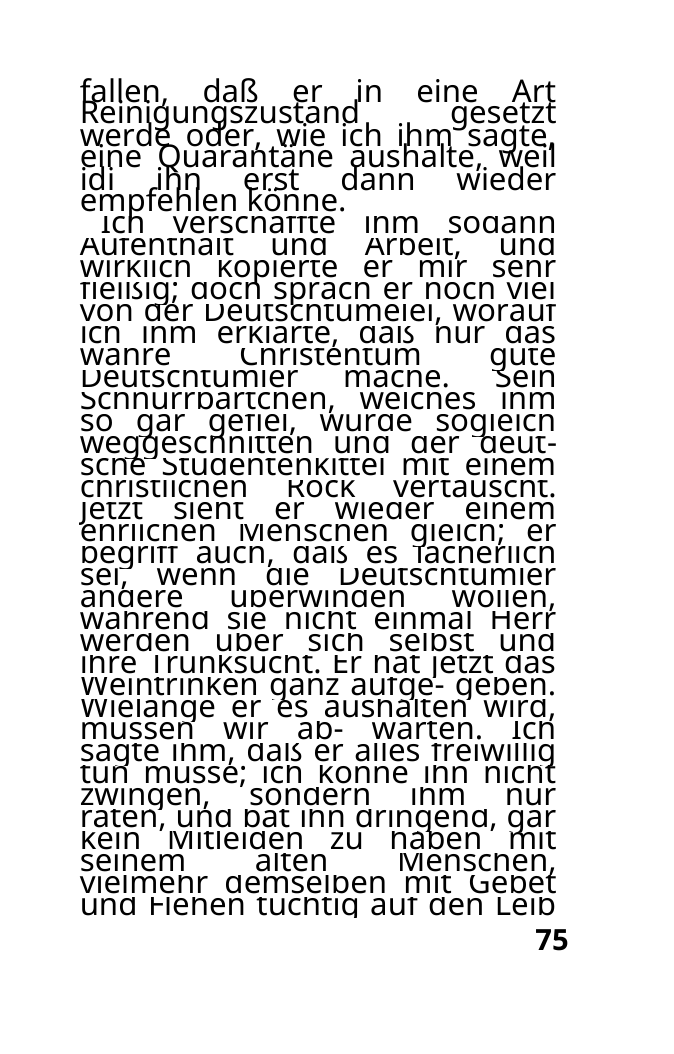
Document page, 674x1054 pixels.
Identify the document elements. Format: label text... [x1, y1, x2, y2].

text fallen, daß er in eine Art Reinigungszustand gesetzt werde oder, wie ich ihm sagte, eine Quarantäne aushalte, weil idi ihn erst dann wieder empfehlen könne. [79, 84, 557, 216]
text 75 [535, 927, 569, 956]
text Ich verschaffte ihm sodann Aufenthalt und Arbeit, und wirklich kopierte er mir sehr fleißig; doch sprach er noch viel von der Deutschtümelei, worauf ich ihm erklärte, daß nur das wahre Christentum gute Deutschtümler mache. Sein Schnurrbärtchen, welches ihm so gar gefiel, wurde sogleich weggeschnitten und der deutsche Studentenkittel mit einem christlichen Rock vertauscht. Jetzt sieht er wieder einem ehrlichen Menschen gleich; er begriff auch, daß es lächerlich sei, wenn die Deutschtümler andere überwinden wollen, während sie nicht einmal Herr werden über sich selbst und ihre Trunksucht. Er hat jetzt das Weintrinken ganz aufge- geben. Wielange er es aushalten wird, müssen wir ab- warten. Ich sagte ihm, daß er alles freiwillig tun müsse; ich könne ihn nicht zwingen, sondern ihm nur raten, und bat ihn dringend, gar kein Mitleiden zu haben mit seinem alten Menschen, vielmehr demselben mit Gebet und Flehen tüchtig auf den Leib zu gehen; es sei jetzt des Unheils genug, das er ihm schon angerichtet. Laß uns für diesen armen Menschen ernstlich beten; vielleicht kann er gerettet werden. Bereits merke ich, daß es ihm anfängt, innerlich wohler zu werden. Er ist fleißig, enthaltsam und still, der Geist Gottes rührt sein Herz und zieht es nach oben. Er schrieb kürzlich an mich: .Nun bin ich aufgewacht; bisher schlief und träumte ich. Jetzt glaube ich, den Weg gefunden zu haben, auf dem ich wandeln muß. um an Ort und Stelle zu kommen. Bisher lief ich in der Irre. Wie ganz anders fühle ich mich nun als früher, da ich im Strudel der Vergnügungen mich stets besann: Wie will ich diesen Abend umbringen? Wie diesen Sonntag töten? Jetzt lebe ich so ruhig und studiere mich, wie Sie mir angeraten haben.1 Sieh, so gibt es unerwartete Geschäfte, die ich nicht abweisen kann!“ [79, 216, 557, 918]
